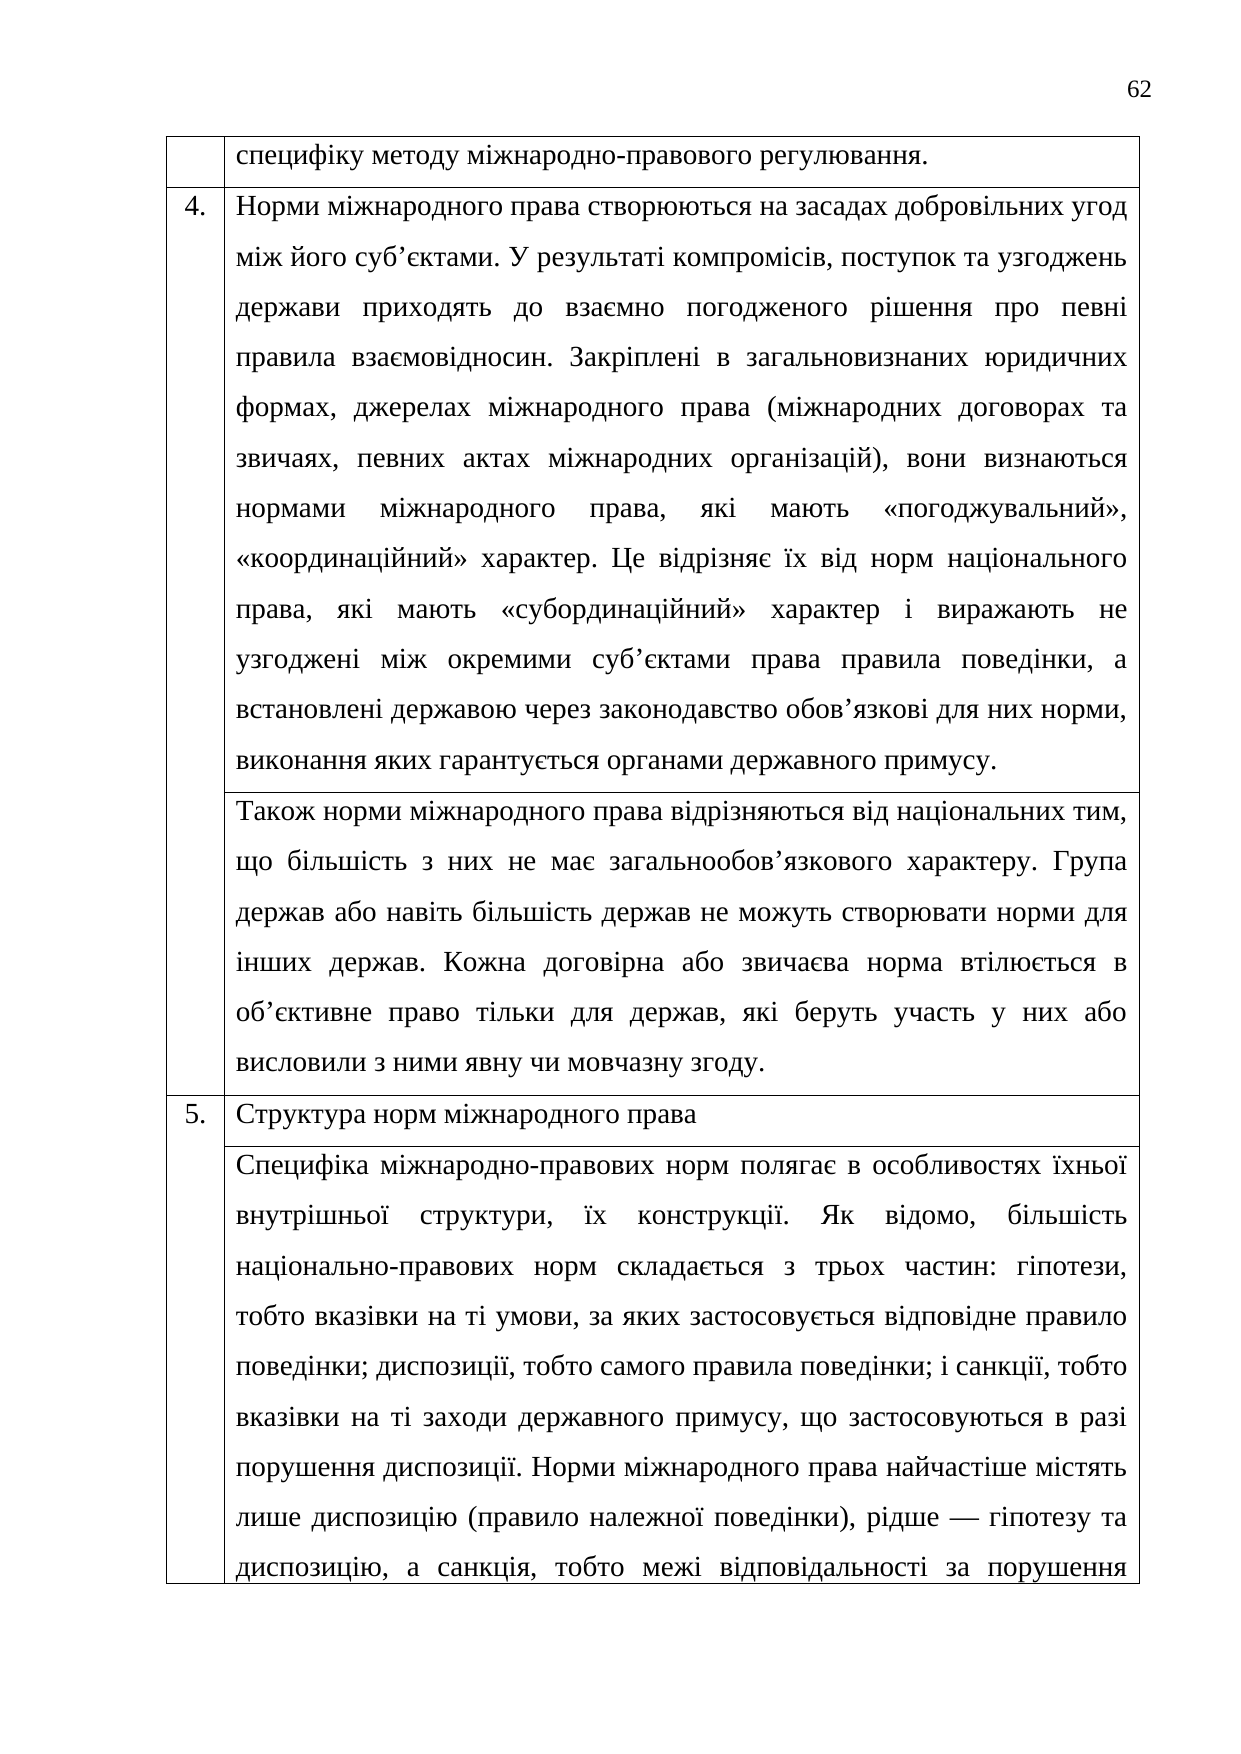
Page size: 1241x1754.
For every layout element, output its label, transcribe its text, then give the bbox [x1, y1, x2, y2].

table_cell 4. [167, 188, 224, 1095]
table_cell Норми міжнародного права створюються на засадах добровільних угод між його суб’єктами. У результаті компромісів, поступок та узгоджень держави приходять до взаємно погодженого рішення про певні правила взаємовідносин. Закріплені в загальновизнаних юридичних формах, джерелах міжнародного права (міжнародних договорах та звичаях, певних актах міжнародних організацій), вони визнаються нормами міжнародного права, які мають «погоджувальний», «координаційний» характер. Це відрізняє їх від норм національного права, які мають «субординаційний» характер і виражають не узгоджені між окремими суб’єктами права правила поведінки, а встановлені державою через законодавство обов’язкові для них норми, виконання яких гарантується органами державного примусу. [225, 188, 1139, 792]
table_cell Також норми міжнародного права відрізняються від національних тим, що більшість з них не має загальнообов’язкового характеру. Група держав або навіть більшість держав не можуть створювати норми для інших держав. Кожна договірна або звичаєва норма втілюється в об’єктивне право тільки для держав, які беруть участь у них або висловили з ними явну чи мовчазну згоду. [225, 793, 1139, 1095]
table_cell 3. [167, 137, 224, 187]
table_cell Структура норм міжнародного права [225, 1096, 1139, 1146]
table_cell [225, 1147, 1139, 1583]
table_cell 5. [167, 1096, 224, 1583]
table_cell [225, 137, 1139, 187]
